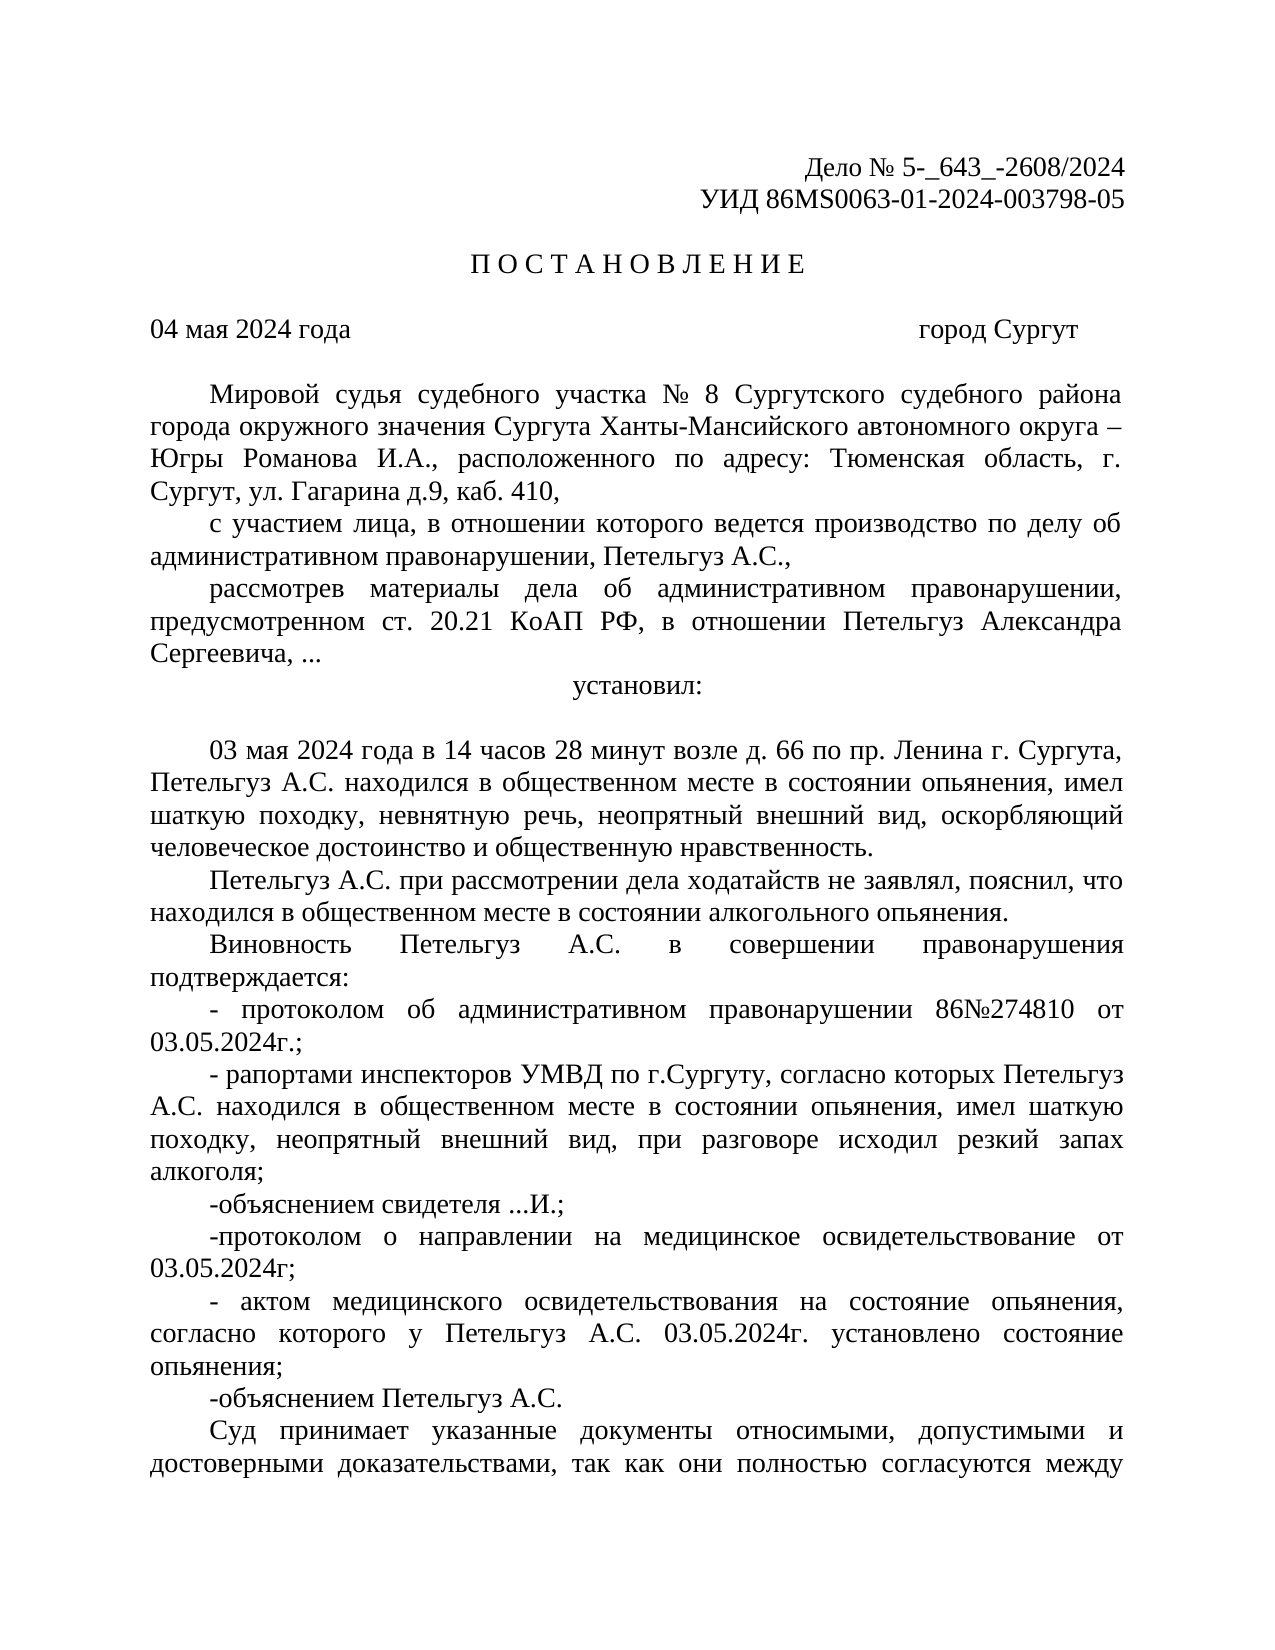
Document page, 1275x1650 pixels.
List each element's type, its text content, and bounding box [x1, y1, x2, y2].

text рассмотрев материалы дела об административном правонарушении, предусмотренном ст. 20.21 КоАП РФ, в отношении Петельгуз Александра Сергеевича, ... [150, 571, 1123, 668]
text -объяснением Петельгуз А.С. [150, 1381, 1125, 1413]
text -объяснением свидетеля ...И.; [150, 1187, 1125, 1219]
text установил: [150, 668, 1125, 701]
text Мировой судья судебного участка № 8 Сургутского судебного района города окружного значения Сургута Ханты-Мансийского автономного округа – Югры Романова И.А., расположенного по адресу: Тюменская область, г. Сургут, ул. Гагарина д.9, каб. 410, [150, 377, 1123, 506]
text УИД 86MS0063-01-2024-003798-05 [150, 182, 1125, 215]
text Петельгуз А.С. при рассмотрении дела ходатайств не заявлял, пояснил, что находился в общественном месте в состоянии алкогольного опьянения. [150, 863, 1125, 927]
text П О С Т А Н О В Л Е Н И Е [150, 247, 1125, 279]
text 04 мая 2024 года город Сургут [150, 312, 1125, 344]
text -протоколом о направлении на медицинское освидетельствование от 03.05.2024г; [150, 1219, 1125, 1284]
text 03 мая 2024 года в 14 часов 28 минут возле д. 66 по пр. Ленина г. Сургута, Петельгуз А.С. находился в общественном месте в состоянии опьянения, имел шаткую походку, невнятную речь, неопрятный внешний вид, оскорбляющий человеческое достоинство и общественную нравственность. [150, 733, 1125, 863]
text Виновность Петельгуз А.С. в совершении правонарушения подтверждается: [150, 927, 1125, 992]
text - рапортами инспекторов УМВД по г.Сургуту, согласно которых Петельгуз А.С. находился в общественном месте в состоянии опьянения, имел шаткую походку, неопрятный внешний вид, при разговоре исходил резкий запах алкоголя; [150, 1057, 1125, 1187]
text с участием лица, в отношении которого ведется производство по делу об административном правонарушении, Петельгуз А.С., [150, 506, 1123, 571]
text - актом медицинского освидетельствования на состояние опьянения, согласно которого у Петельгуз А.С. 03.05.2024г. установлено состояние опьянения; [150, 1284, 1125, 1381]
text - протоколом об административном правонарушении 86№274810 от 03.05.2024г.; [150, 992, 1125, 1057]
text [150, 1413, 1125, 1478]
text Дело № 5-_643_-2608/2024 [150, 150, 1125, 182]
